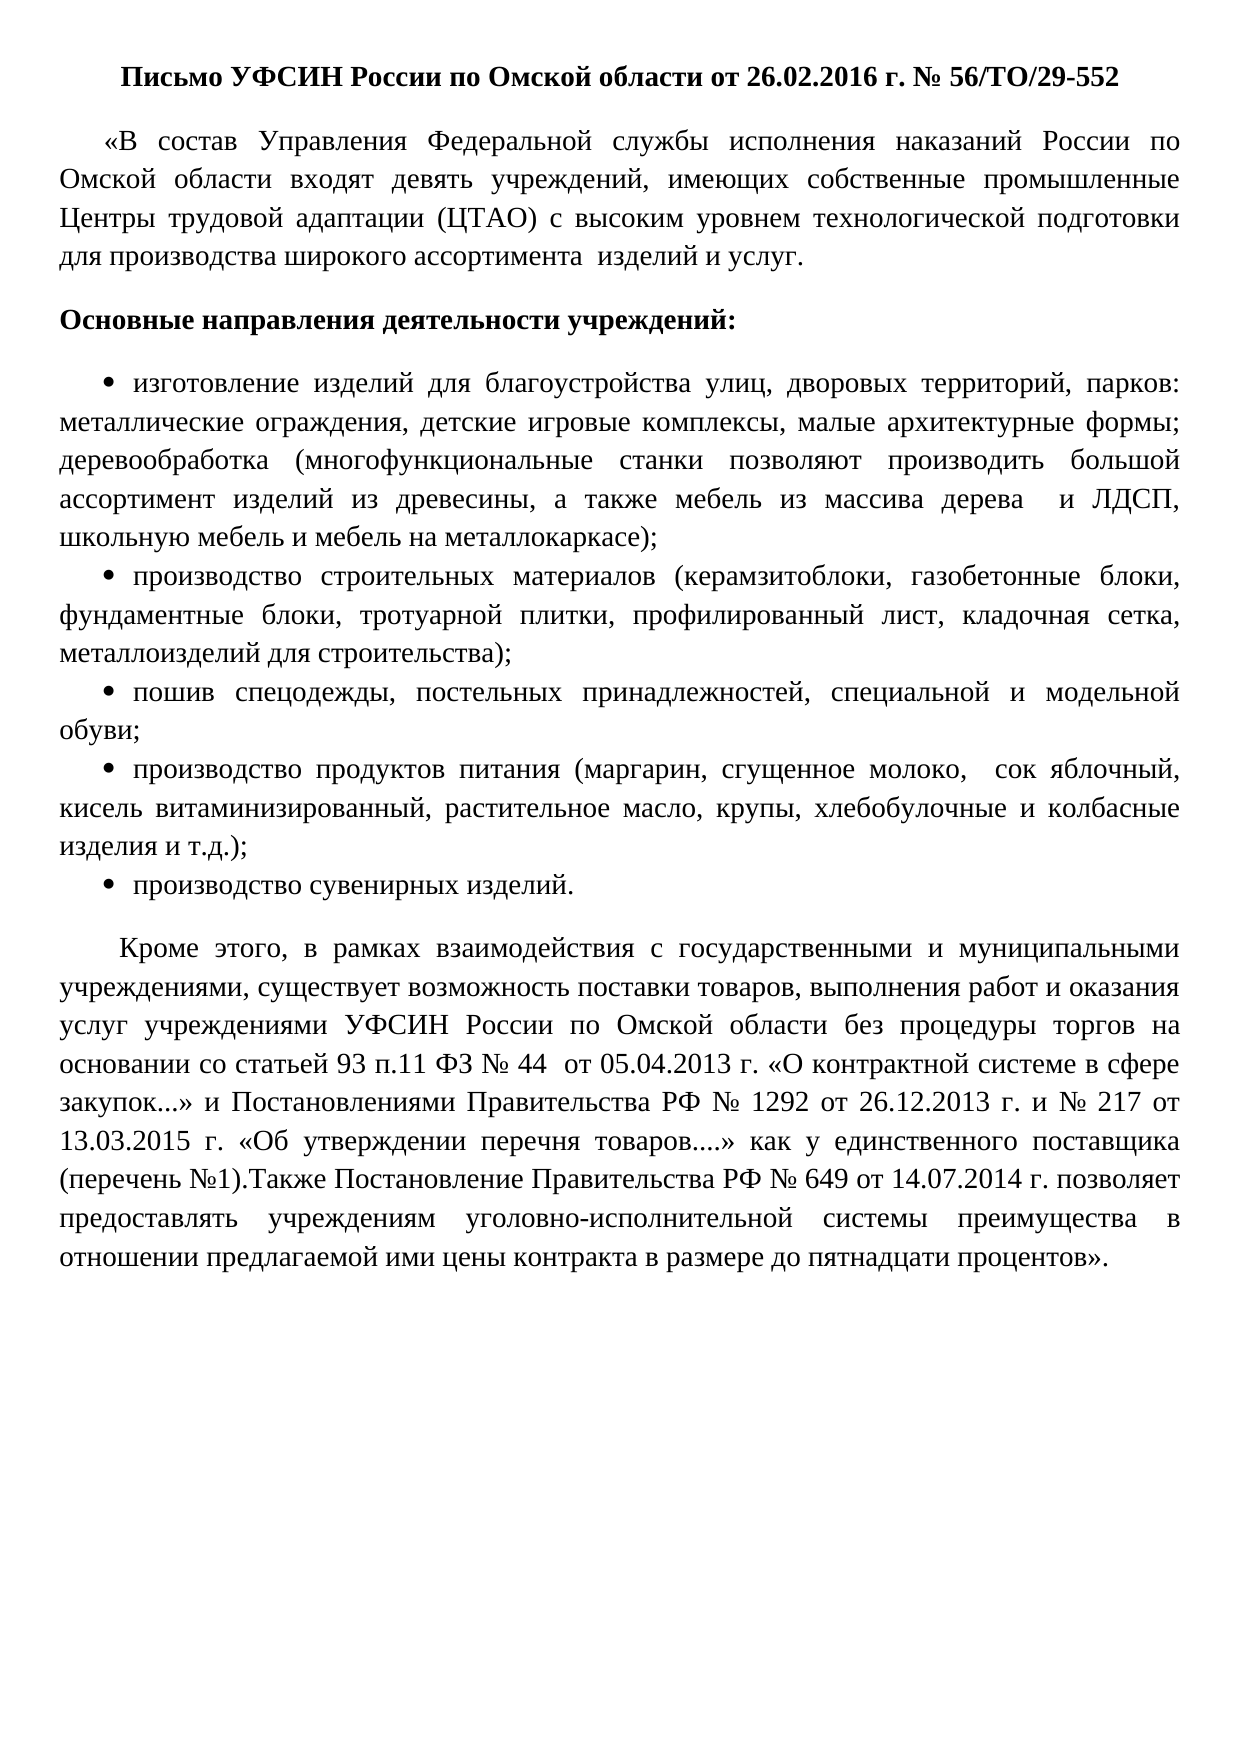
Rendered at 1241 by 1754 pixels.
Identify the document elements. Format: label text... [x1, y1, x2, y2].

text Кроме этого, в рамках взаимодействия с государственными и муниципальными учреждениями, существует возможность поставки товаров, выполнения работ и оказания услуг учреждениями УФСИН России по Омской области без процедуры торгов на основании со статьей 93 п.11 ФЗ № 44 от 05.04.2013 г. «О контрактной системе в сфере закупок...» и Постановлениями Правительства РФ № 1292 от 26.12.2013 г. и № 217 от 13.03.2015 г. «Об утверждении перечня товаров....» как у единственного поставщика (перечень №1).Также Постановление Правительства РФ № 649 от 14.07.2014 г. позволяет предоставлять учреждениям уголовно-исполнительной системы преимущества в отношении предлагаемой ими цены контракта в размере до пятнадцати процентов». [59, 930, 1181, 1272]
text «В состав Управления Федеральной службы исполнения наказаний России по Омской области входят девять учреждений, имеющих собственные промышленные Центры трудовой адаптации (ЦТАО) с высоким уровнем технологической подготовки для производства широкого ассортимента изделий и услуг. [59, 123, 1181, 272]
text Основные направления деятельности учреждений: [59, 302, 1181, 335]
list производство сувенирных изделий. [59, 867, 1181, 900]
list изготовление изделий для благоустройства улиц, дворовых территорий, парков: металлические ограждения, детские игровые комплексы, малые архитектурные формы; деревообработка (многофункциональные станки позволяют производить большой ассортимент изделий из древесины, а также мебель из массива дерева и ЛДСП, школьную мебель и мебель на металлокаркасе); [59, 365, 1181, 553]
list пошив спецодежды, постельных принадлежностей, специальной и модельной обуви; [59, 674, 1181, 746]
list производство продуктов питания (маргарин, сгущенное молоко, сок яблочный, кисель витаминизированный, растительное масло, крупы, хлебобулочные и колбасные изделия и т.д.); [59, 751, 1181, 862]
text Письмо УФСИН России по Омской области от 26.02.2016 г. № 56/ТО/29-552 [59, 59, 1181, 93]
list производство строительных материалов (керамзитоблоки, газобетонные блоки, фундаментные блоки, тротуарной плитки, профилированный лист, кладочная сетка, металлоизделий для строительства); [59, 558, 1181, 669]
